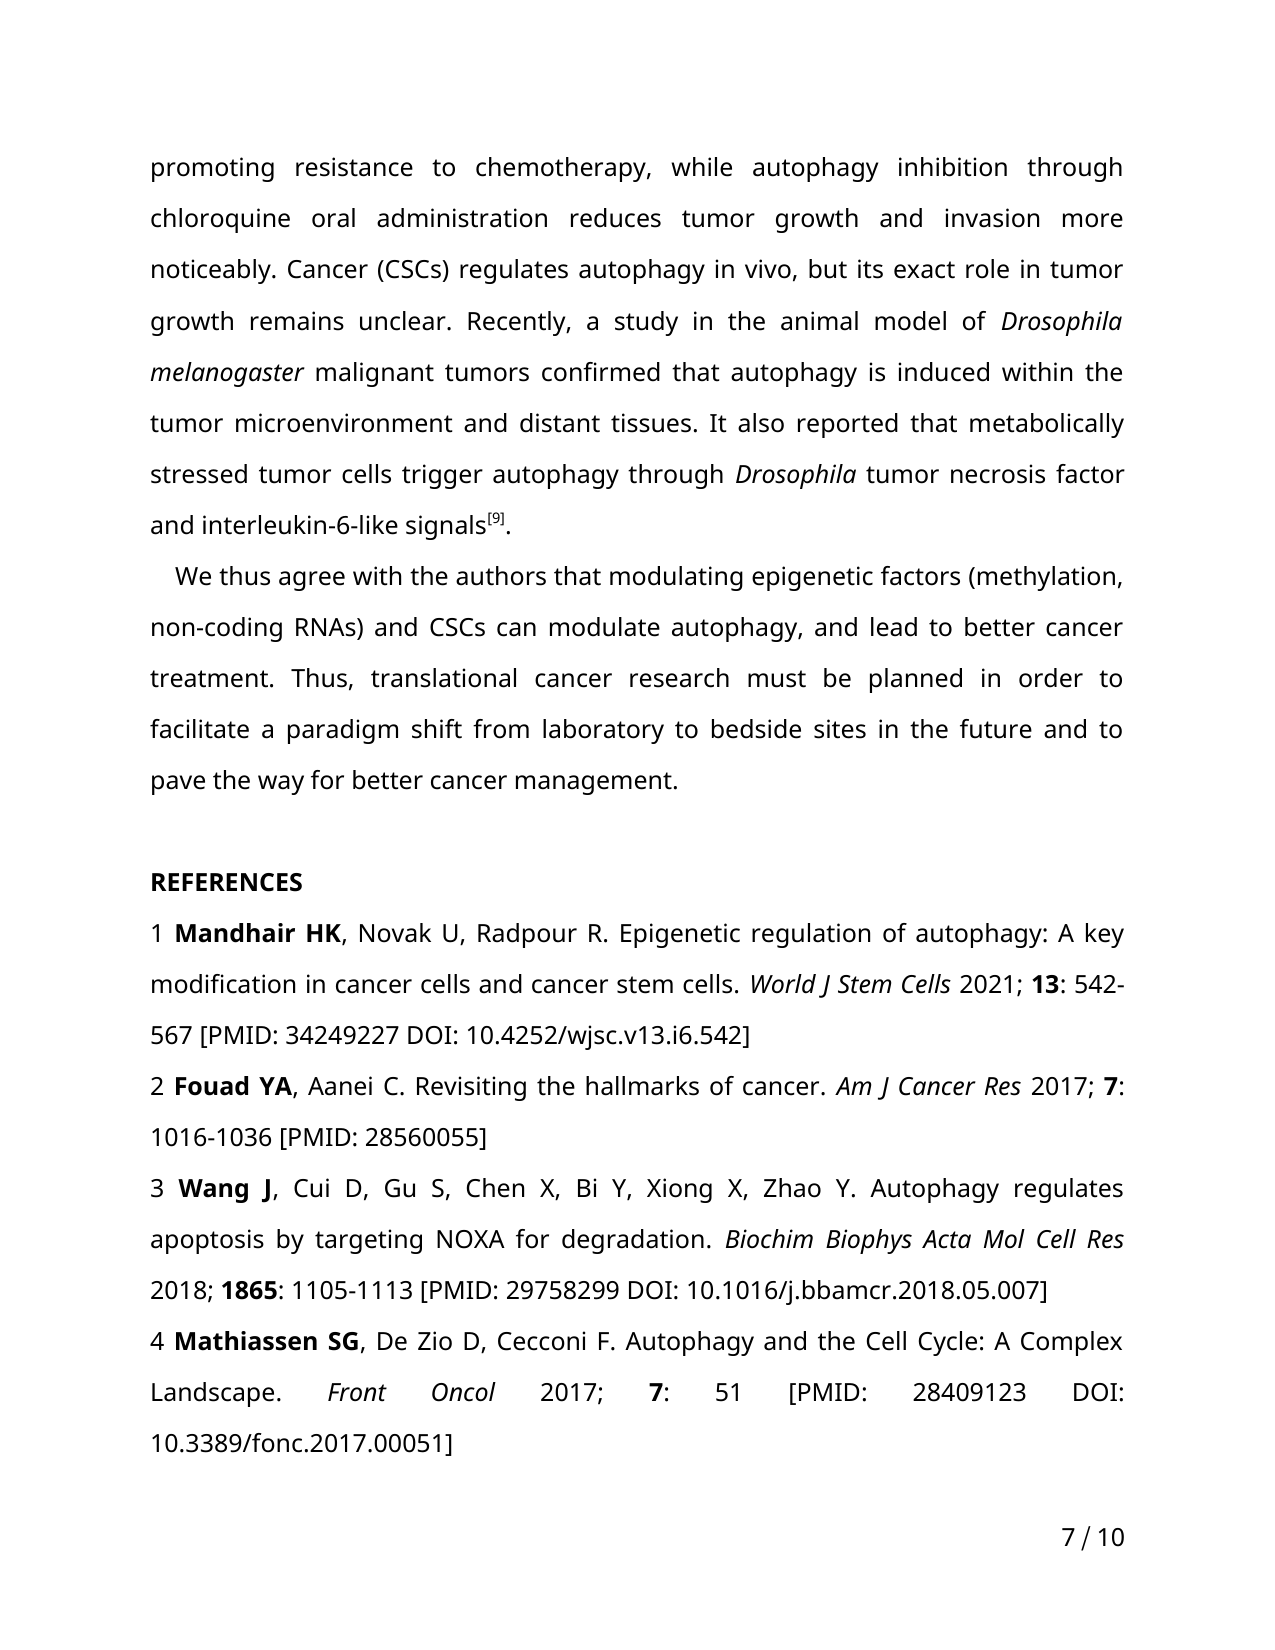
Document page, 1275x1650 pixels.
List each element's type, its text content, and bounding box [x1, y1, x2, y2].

text 3 Wang J, Cui D, Gu S, Chen X, Bi Y, Xiong X, Zhao Y. Autophagy regulates apoptosis by targeting NOXA for degradation. Biochim Biophys Acta Mol Cell Res 2018; 1865: 1105-1113 [PMID: 29758299 DOI: 10.1016/j.bbamcr.2018.05.007] [150, 1171, 1125, 1307]
text 2 Fouad YA, Aanei C. Revisiting the hallmarks of cancer. Am J Cancer Res 2017; 7: 1016-1036 [PMID: 28560055] [150, 1069, 1125, 1154]
text REFERENCES [150, 864, 1125, 899]
text 4 Mathiassen SG, De Zio D, Cecconi F. Autophagy and the Cell Cycle: A Complex Landscape. Front Oncol 2017; 7: 51 [PMID: 28409123 DOI: 10.3389/fonc.2017.00051] [150, 1324, 1125, 1460]
text 1 Mandhair HK, Novak U, Radpour R. Epigenetic regulation of autophagy: A key modification in cancer cells and cancer stem cells. World J Stem Cells 2021; 13: 542-567 [PMID: 34249227 DOI: 10.4252/wjsc.v13.i6.542] [150, 916, 1125, 1052]
text We thus agree with the authors that modulating epigenetic factors (methylation, non-coding RNAs) and CSCs can modulate autophagy, and lead to better cancer treatment. Thus, translational cancer research must be planned in order to facilitate a paradigm shift from laboratory to bedside sites in the future and to pave the way for better cancer management. [150, 558, 1125, 797]
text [150, 150, 1125, 541]
